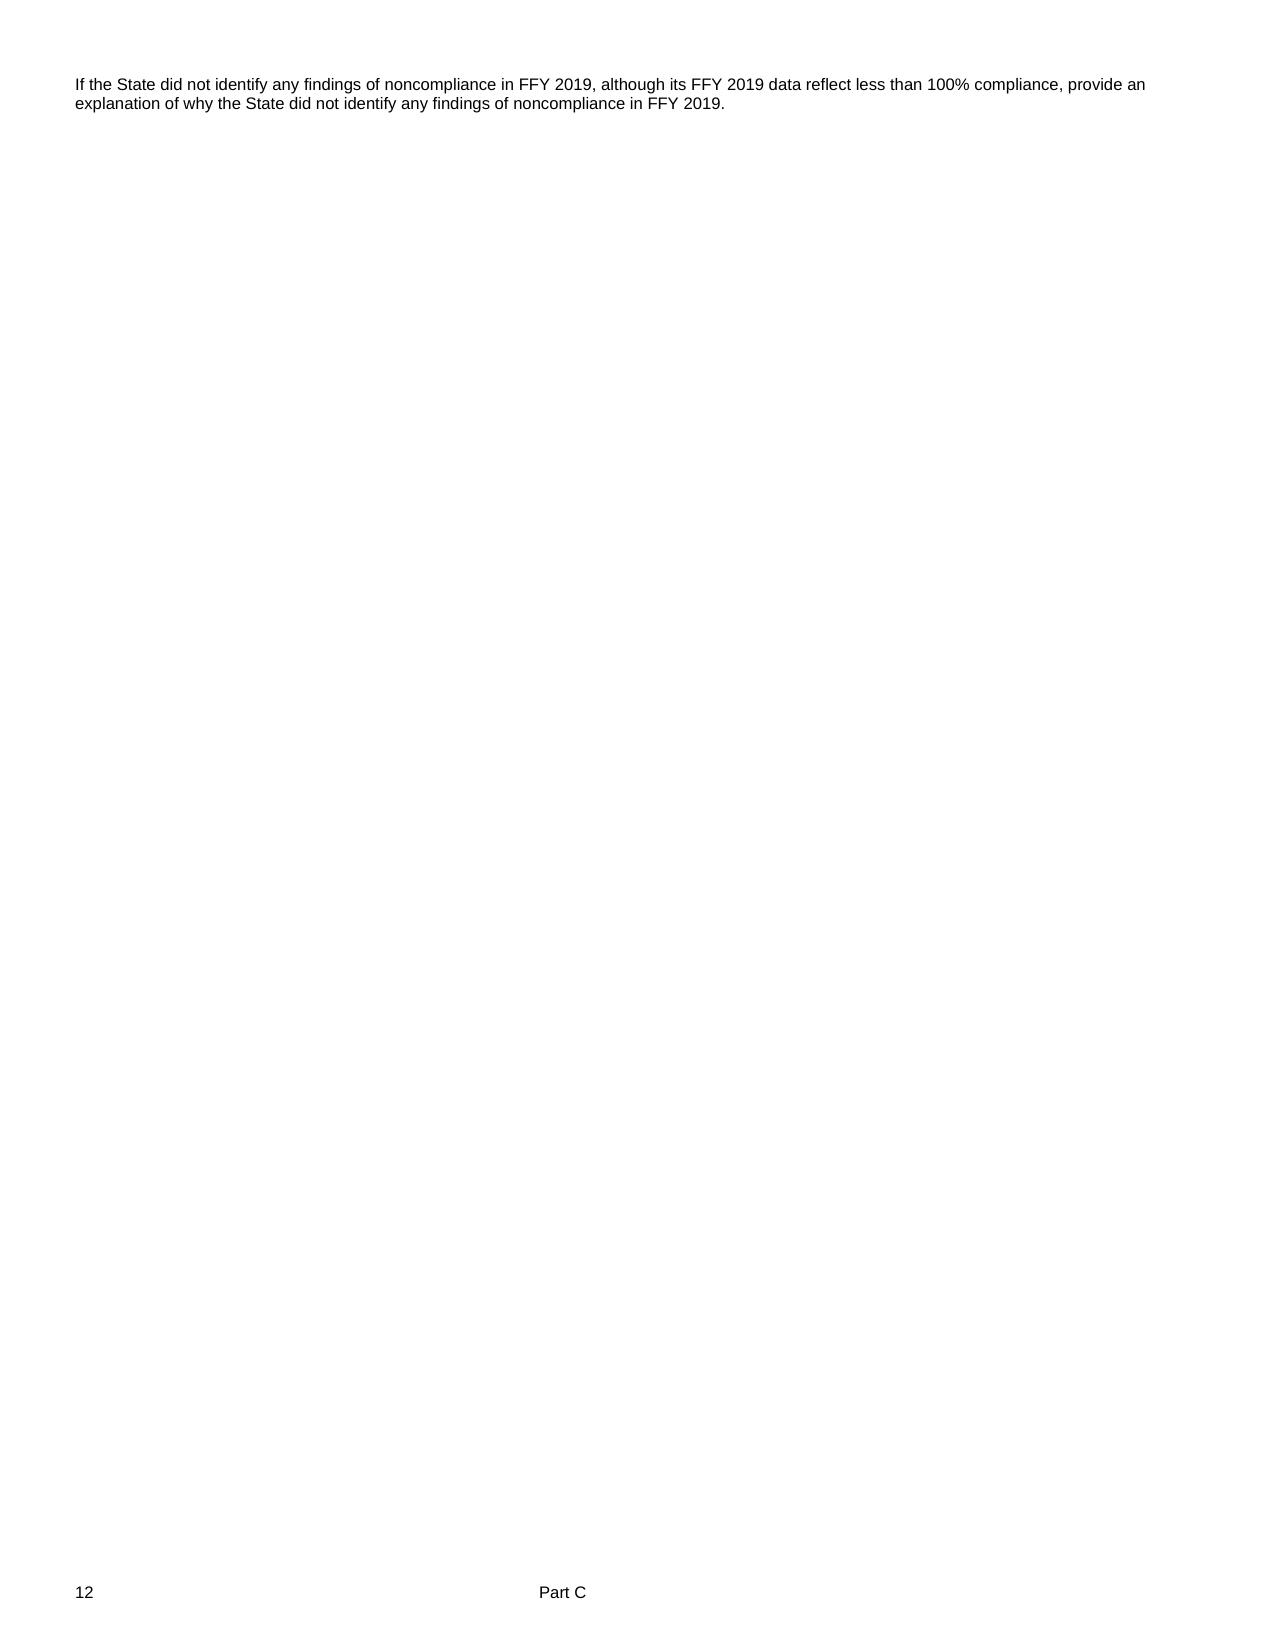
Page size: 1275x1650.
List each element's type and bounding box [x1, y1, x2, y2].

text [75, 75, 1200, 113]
